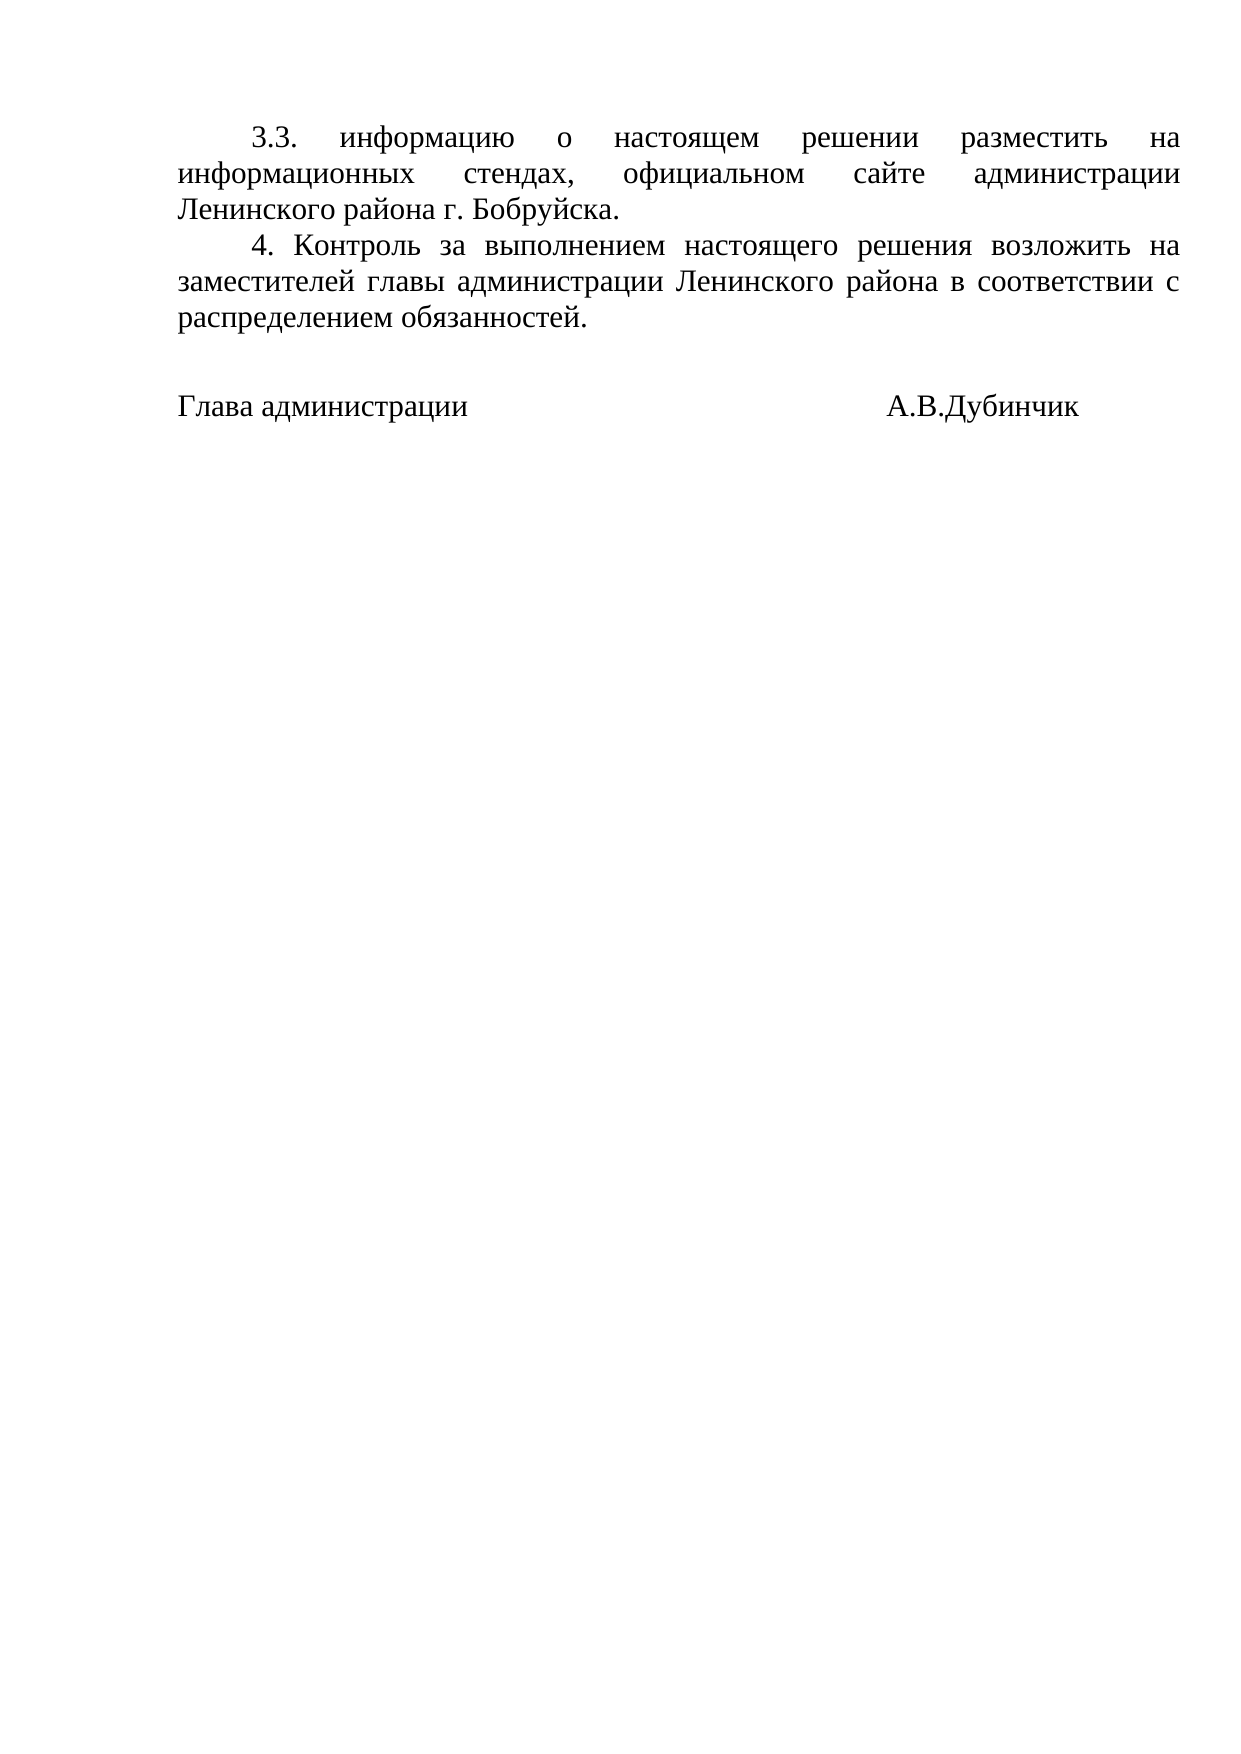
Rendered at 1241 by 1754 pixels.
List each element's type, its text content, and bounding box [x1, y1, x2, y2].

text 3.3. информацию о настоящем решении разместить на информационных стендах, официальном сайте администрации Ленинского района г. Бобруйска. [177, 118, 1181, 226]
text 4. Контроль за выполнением настоящего решения возложить на заместителей главы администрации Ленинского района в соответствии с распределением обязанностей. [177, 226, 1181, 334]
text Глава администрации А.В.Дубинчик [177, 388, 1181, 423]
